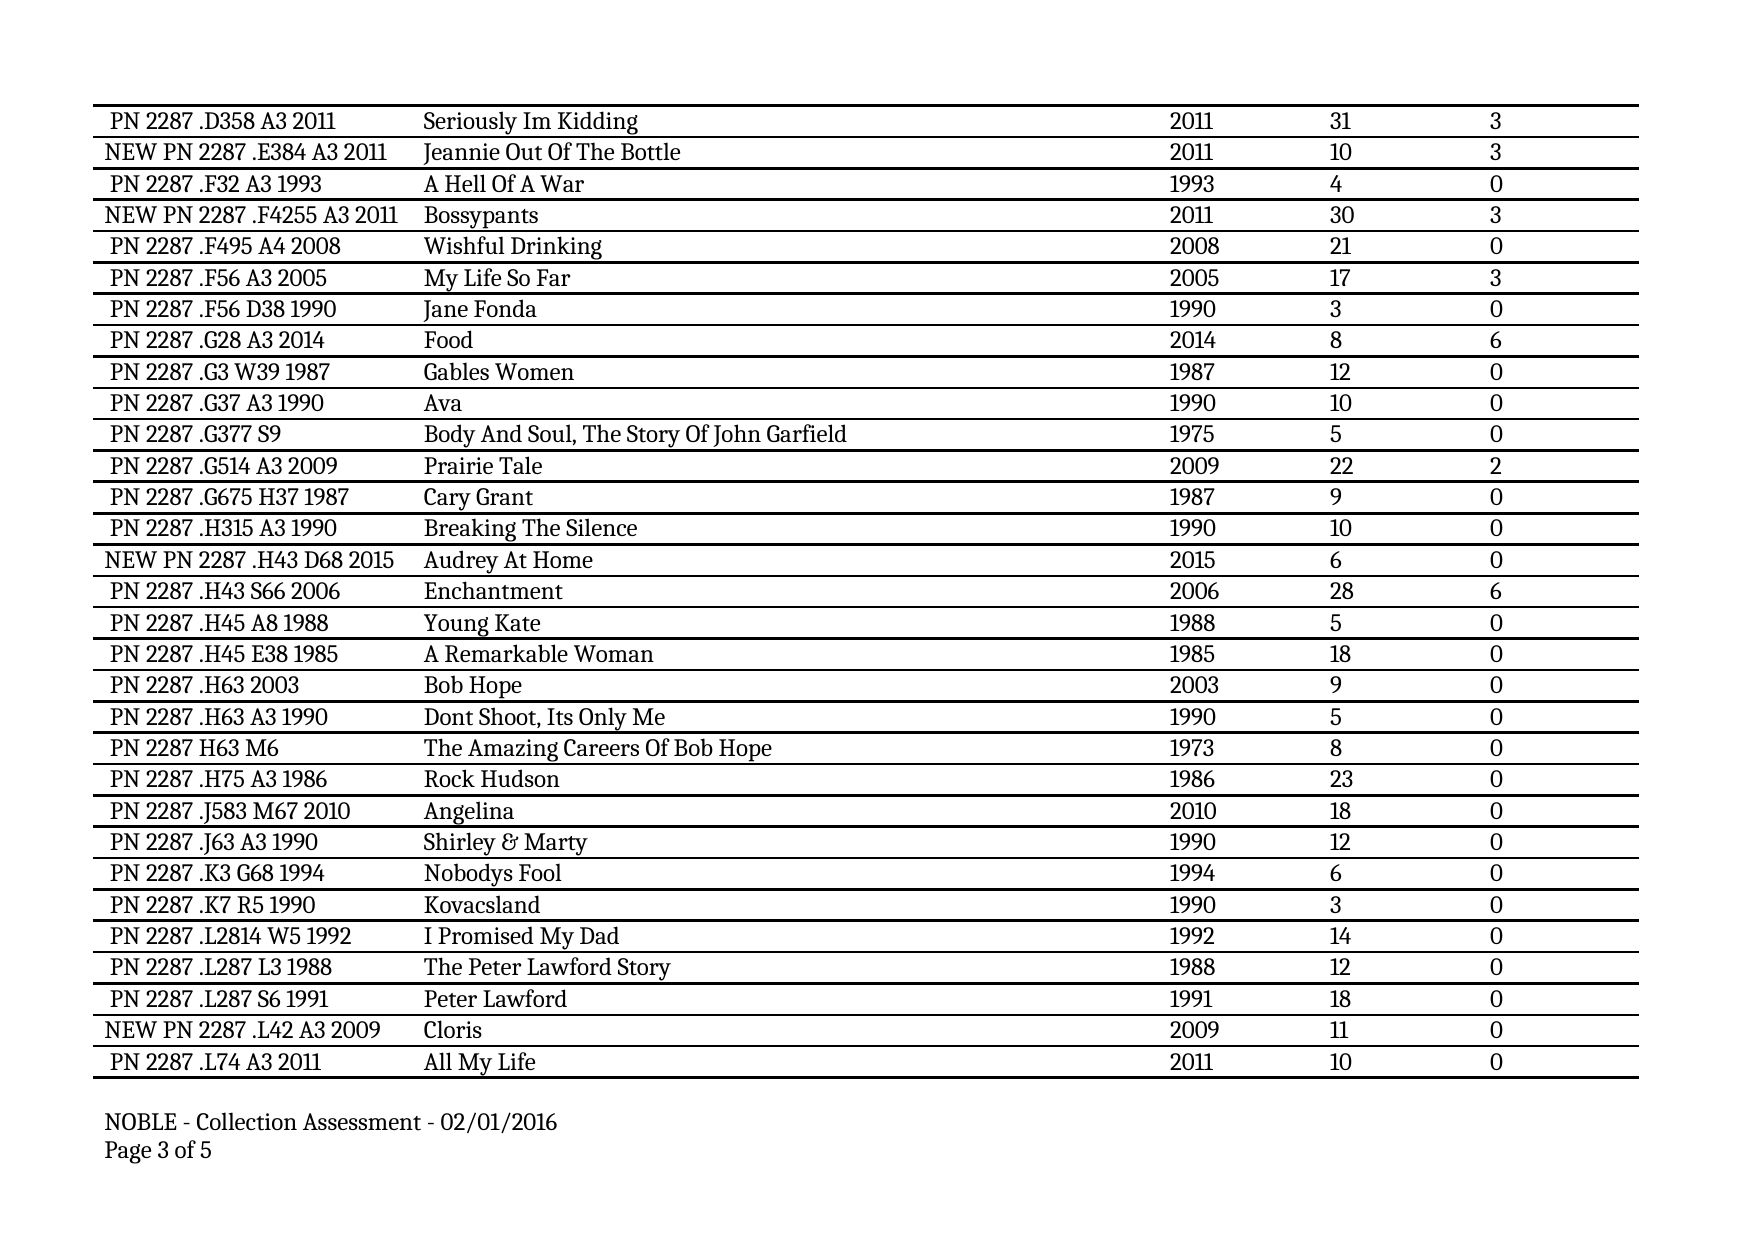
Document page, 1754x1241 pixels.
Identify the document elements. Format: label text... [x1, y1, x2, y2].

table_cell Jeannie Out Of The Bottle [413, 138, 1159, 167]
table_cell 0 [1479, 891, 1638, 919]
table_cell 9 [1319, 483, 1478, 512]
table_cell 0 [1479, 608, 1638, 637]
table_cell 6 [1319, 546, 1478, 574]
table_cell 2011 [1159, 107, 1319, 136]
table_cell PN 2287 .K3 G68 1994 [93, 859, 412, 888]
table_cell Angelina [413, 797, 1159, 825]
table_cell 21 [1319, 232, 1478, 261]
table_cell 0 [1479, 389, 1638, 418]
table_cell 0 [1479, 483, 1638, 512]
table_cell 0 [1479, 358, 1638, 386]
table_cell 1988 [1159, 608, 1319, 637]
table_cell 5 [1319, 703, 1478, 731]
table_cell PN 2287 .H45 E38 1985 [93, 640, 412, 668]
table_cell 3 [1479, 138, 1638, 167]
table_cell PN 2287 .K7 R5 1990 [93, 891, 412, 919]
table_cell 1990 [1159, 891, 1319, 919]
table_cell 8 [1319, 326, 1478, 355]
table_cell 0 [1479, 546, 1638, 574]
table_cell 6 [1479, 577, 1638, 606]
table_cell Shirley & Marty [413, 828, 1159, 857]
table_cell 2011 [1159, 201, 1319, 229]
table_cell 1991 [1159, 985, 1319, 1013]
table_cell 1993 [1159, 170, 1319, 198]
table_cell 0 [1479, 1047, 1638, 1076]
table_cell 1990 [1159, 389, 1319, 418]
table_cell PN 2287 .J63 A3 1990 [93, 828, 412, 857]
table_cell Audrey At Home [413, 546, 1159, 574]
table_cell PN 2287 .J583 M67 2010 [93, 797, 412, 825]
table_cell Prairie Tale [413, 452, 1159, 480]
table_cell PN 2287 .F56 A3 2005 [93, 264, 412, 292]
table_cell PN 2287 .F495 A4 2008 [93, 232, 412, 261]
table_cell 10 [1319, 1047, 1478, 1076]
table_cell 23 [1319, 765, 1478, 794]
table_cell 2009 [1159, 1016, 1319, 1045]
table_cell Breaking The Silence [413, 515, 1159, 543]
table_cell Bob Hope [413, 671, 1159, 700]
table_cell 12 [1319, 358, 1478, 386]
table_cell Seriously Im Kidding [413, 107, 1159, 136]
table_cell 3 [1479, 107, 1638, 136]
table_cell 2008 [1159, 232, 1319, 261]
table_cell 0 [1479, 765, 1638, 794]
table_cell 0 [1479, 985, 1638, 1013]
table_cell Cloris [413, 1016, 1159, 1045]
table_cell 0 [1479, 703, 1638, 731]
table_cell PN 2287 .H45 A8 1988 [93, 608, 412, 637]
table_cell 1986 [1159, 765, 1319, 794]
table_cell NEW PN 2287 .L42 A3 2009 [93, 1016, 412, 1045]
table_cell 1985 [1159, 640, 1319, 668]
table_cell PN 2287 .G3 W39 1987 [93, 358, 412, 386]
table_cell 0 [1479, 420, 1638, 449]
table_cell A Hell Of A War [413, 170, 1159, 198]
table_cell 0 [1479, 232, 1638, 261]
table_cell 2003 [1159, 671, 1319, 700]
table_cell 0 [1479, 953, 1638, 982]
table_cell PN 2287 .L74 A3 2011 [93, 1047, 412, 1076]
table_cell 1992 [1159, 922, 1319, 951]
table_cell Dont Shoot, Its Only Me [413, 703, 1159, 731]
table_cell PN 2287 .G514 A3 2009 [93, 452, 412, 480]
table_cell 0 [1479, 922, 1638, 951]
table_cell 3 [1319, 295, 1478, 324]
table_cell 5 [1319, 420, 1478, 449]
table_cell Kovacsland [413, 891, 1159, 919]
table_cell 0 [1479, 170, 1638, 198]
table_cell Body And Soul, The Story Of John Garfield [413, 420, 1159, 449]
table_cell 8 [1319, 734, 1478, 763]
table_cell 3 [1479, 264, 1638, 292]
table_cell 14 [1319, 922, 1478, 951]
table_cell 31 [1319, 107, 1478, 136]
table_cell 3 [1319, 891, 1478, 919]
table_cell PN 2287 .F32 A3 1993 [93, 170, 412, 198]
table_cell NEW PN 2287 .E384 A3 2011 [93, 138, 412, 167]
table_cell 2015 [1159, 546, 1319, 574]
table_cell PN 2287 .H315 A3 1990 [93, 515, 412, 543]
table_cell PN 2287 .H63 2003 [93, 671, 412, 700]
table_cell 12 [1319, 953, 1478, 982]
table_cell PN 2287 .H43 S66 2006 [93, 577, 412, 606]
table_cell 12 [1319, 828, 1478, 857]
table_cell 2011 [1159, 1047, 1319, 1076]
table_cell 1990 [1159, 828, 1319, 857]
table_cell PN 2287 .G675 H37 1987 [93, 483, 412, 512]
table_cell PN 2287 .G37 A3 1990 [93, 389, 412, 418]
table_cell 18 [1319, 797, 1478, 825]
table_cell 11 [1319, 1016, 1478, 1045]
table_cell PN 2287 H63 M6 [93, 734, 412, 763]
table_cell 9 [1319, 671, 1478, 700]
table_cell 6 [1319, 859, 1478, 888]
table_cell PN 2287 .L2814 W5 1992 [93, 922, 412, 951]
table_cell 1990 [1159, 515, 1319, 543]
table_cell 2009 [1159, 452, 1319, 480]
table_cell PN 2287 .D358 A3 2011 [93, 107, 412, 136]
table_cell Nobodys Fool [413, 859, 1159, 888]
table_cell 2010 [1159, 797, 1319, 825]
table_cell Wishful Drinking [413, 232, 1159, 261]
table_cell 2006 [1159, 577, 1319, 606]
table_cell 0 [1479, 671, 1638, 700]
table_cell 2014 [1159, 326, 1319, 355]
table_cell 28 [1319, 577, 1478, 606]
table_cell 2 [1479, 452, 1638, 480]
table_cell The Amazing Careers Of Bob Hope [413, 734, 1159, 763]
table_cell 0 [1479, 859, 1638, 888]
table_cell 10 [1319, 389, 1478, 418]
table_cell 6 [1479, 326, 1638, 355]
table_cell PN 2287 .H75 A3 1986 [93, 765, 412, 794]
table_cell 1975 [1159, 420, 1319, 449]
table_cell All My Life [413, 1047, 1159, 1076]
table_cell 2005 [1159, 264, 1319, 292]
table_cell PN 2287 .G28 A3 2014 [93, 326, 412, 355]
table_cell PN 2287 .F56 D38 1990 [93, 295, 412, 324]
table_cell 2011 [1159, 138, 1319, 167]
table_cell 18 [1319, 985, 1478, 1013]
table_cell Bossypants [413, 201, 1159, 229]
table_cell Cary Grant [413, 483, 1159, 512]
table_cell 0 [1479, 295, 1638, 324]
table_cell Peter Lawford [413, 985, 1159, 1013]
table_cell 18 [1319, 640, 1478, 668]
table_cell PN 2287 .L287 L3 1988 [93, 953, 412, 982]
table_cell 0 [1479, 734, 1638, 763]
table_cell Food [413, 326, 1159, 355]
table_cell 1988 [1159, 953, 1319, 982]
table_cell 0 [1479, 797, 1638, 825]
table_cell PN 2287 .G377 S9 [93, 420, 412, 449]
table_cell NEW PN 2287 .F4255 A3 2011 [93, 201, 412, 229]
table_cell 1987 [1159, 358, 1319, 386]
table_cell Ava [413, 389, 1159, 418]
table_cell A Remarkable Woman [413, 640, 1159, 668]
table_cell 1990 [1159, 295, 1319, 324]
table_cell Gables Women [413, 358, 1159, 386]
table_cell 3 [1479, 201, 1638, 229]
table_cell 30 [1319, 201, 1478, 229]
table_cell PN 2287 .L287 S6 1991 [93, 985, 412, 1013]
table_cell 0 [1479, 640, 1638, 668]
table_cell NEW PN 2287 .H43 D68 2015 [93, 546, 412, 574]
table_cell 0 [1479, 1016, 1638, 1045]
table_cell 10 [1319, 515, 1478, 543]
table_cell My Life So Far [413, 264, 1159, 292]
table_cell Jane Fonda [413, 295, 1159, 324]
table_cell 0 [1479, 515, 1638, 543]
table_cell 1987 [1159, 483, 1319, 512]
table_cell Enchantment [413, 577, 1159, 606]
table_cell 0 [1479, 828, 1638, 857]
table_cell 22 [1319, 452, 1478, 480]
table_cell 4 [1319, 170, 1478, 198]
table_cell 5 [1319, 608, 1478, 637]
table_cell PN 2287 .H63 A3 1990 [93, 703, 412, 731]
table_cell 1990 [1159, 703, 1319, 731]
table_cell Young Kate [413, 608, 1159, 637]
table_cell Rock Hudson [413, 765, 1159, 794]
table_cell 10 [1319, 138, 1478, 167]
table_cell The Peter Lawford Story [413, 953, 1159, 982]
table_cell I Promised My Dad [413, 922, 1159, 951]
table_cell 1973 [1159, 734, 1319, 763]
table_cell 1994 [1159, 859, 1319, 888]
table_cell 17 [1319, 264, 1478, 292]
